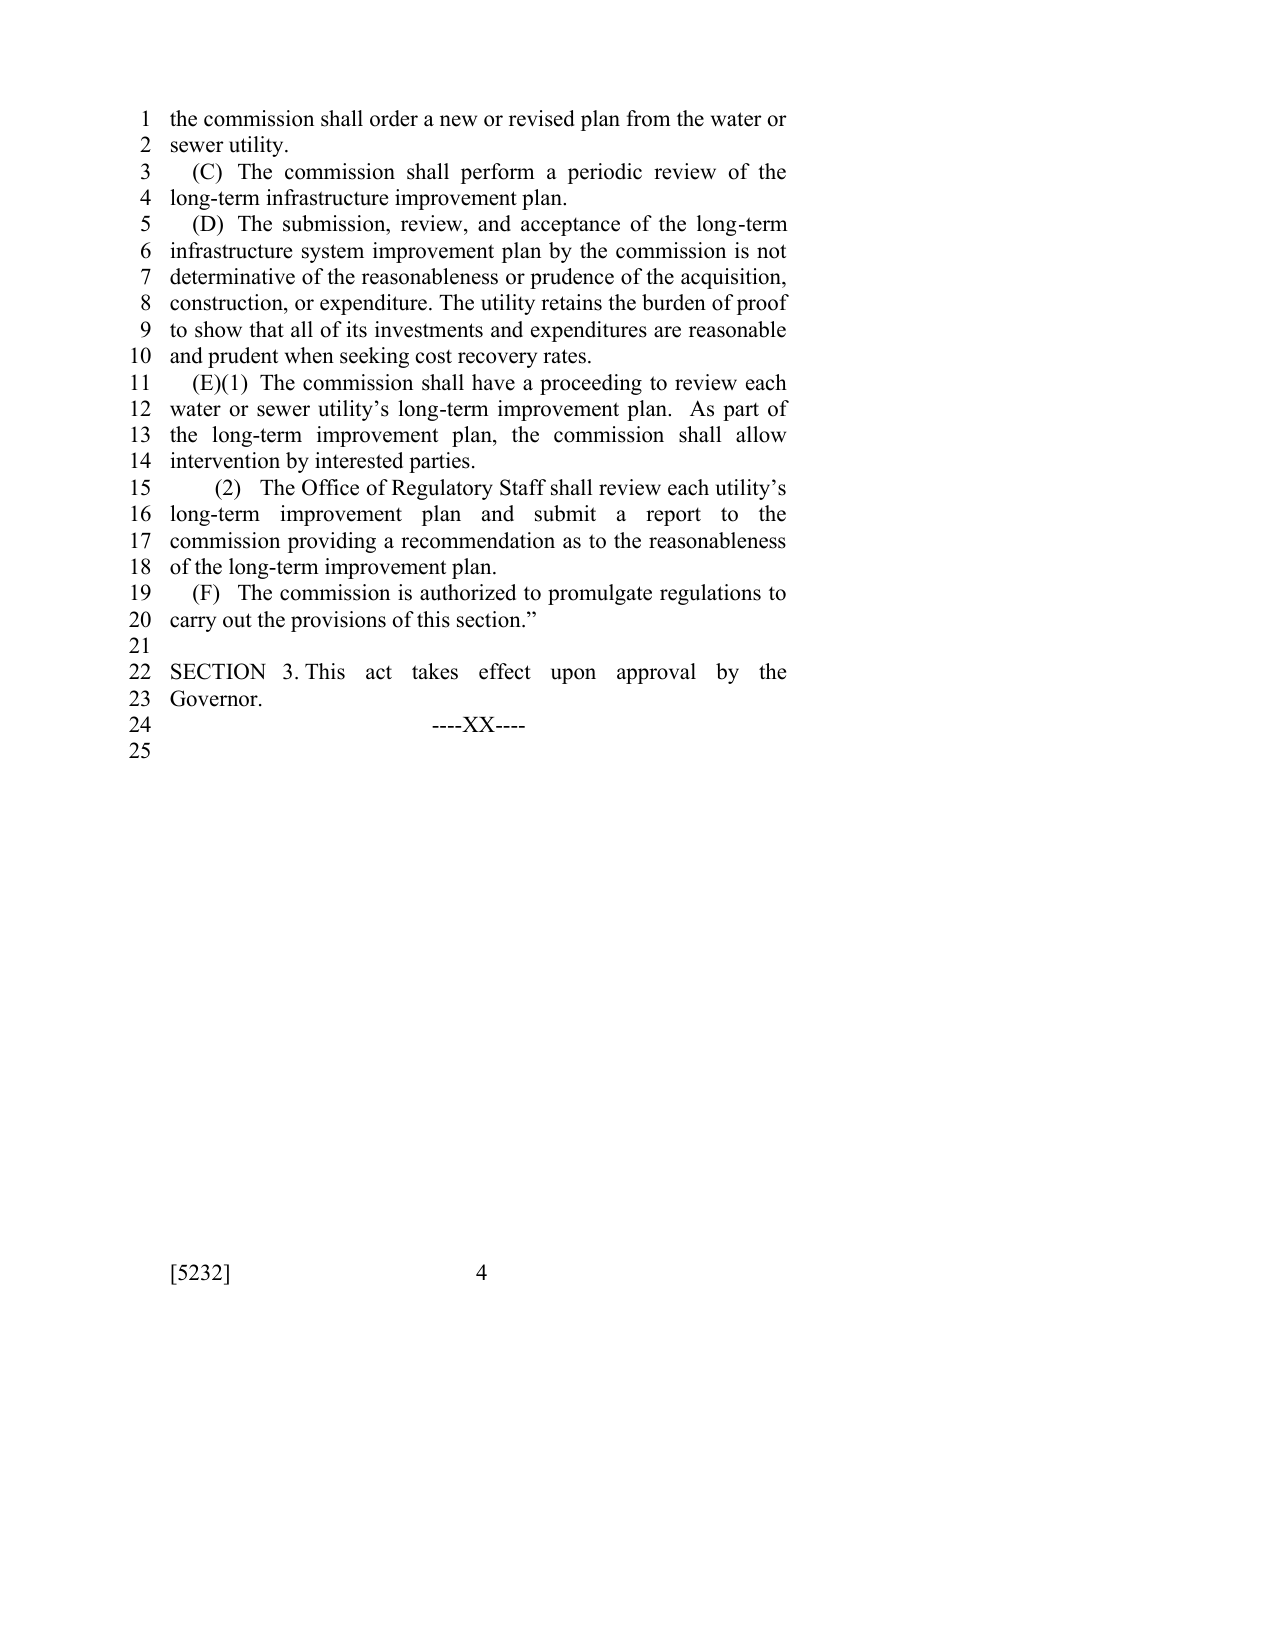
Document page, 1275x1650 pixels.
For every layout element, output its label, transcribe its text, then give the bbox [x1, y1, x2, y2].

text (F) The commission is authorized to promulgate regulations to carry out the provisions of this section.” [169, 579, 787, 632]
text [169, 105, 787, 158]
text (C) The commission shall perform a periodic review of the long-term infrastructure improvement plan. [169, 158, 787, 210]
text ----XX---- [169, 711, 787, 737]
text SECTION 3. This act takes effect upon approval by the Governor. [169, 658, 787, 711]
text (D) The submission, review, and acceptance of the long-term infrastructure system improvement plan by the commission is not determinative of the reasonableness or prudence of the acquisition, construction, or expenditure. The utility retains the burden of proof to show that all of its investments and expenditures are reasonable and prudent when seeking cost recovery rates. [169, 210, 787, 368]
text (E)(1) The commission shall have a proceeding to review each water or sewer utility’s long-term improvement plan. As part of the long-term improvement plan, the commission shall allow intervention by interested parties. [169, 368, 787, 474]
text (2) The Office of Regulatory Staff shall review each utility’s long-term improvement plan and submit a report to the commission providing a recommendation as to the reasonableness of the long-term improvement plan. [169, 474, 787, 579]
